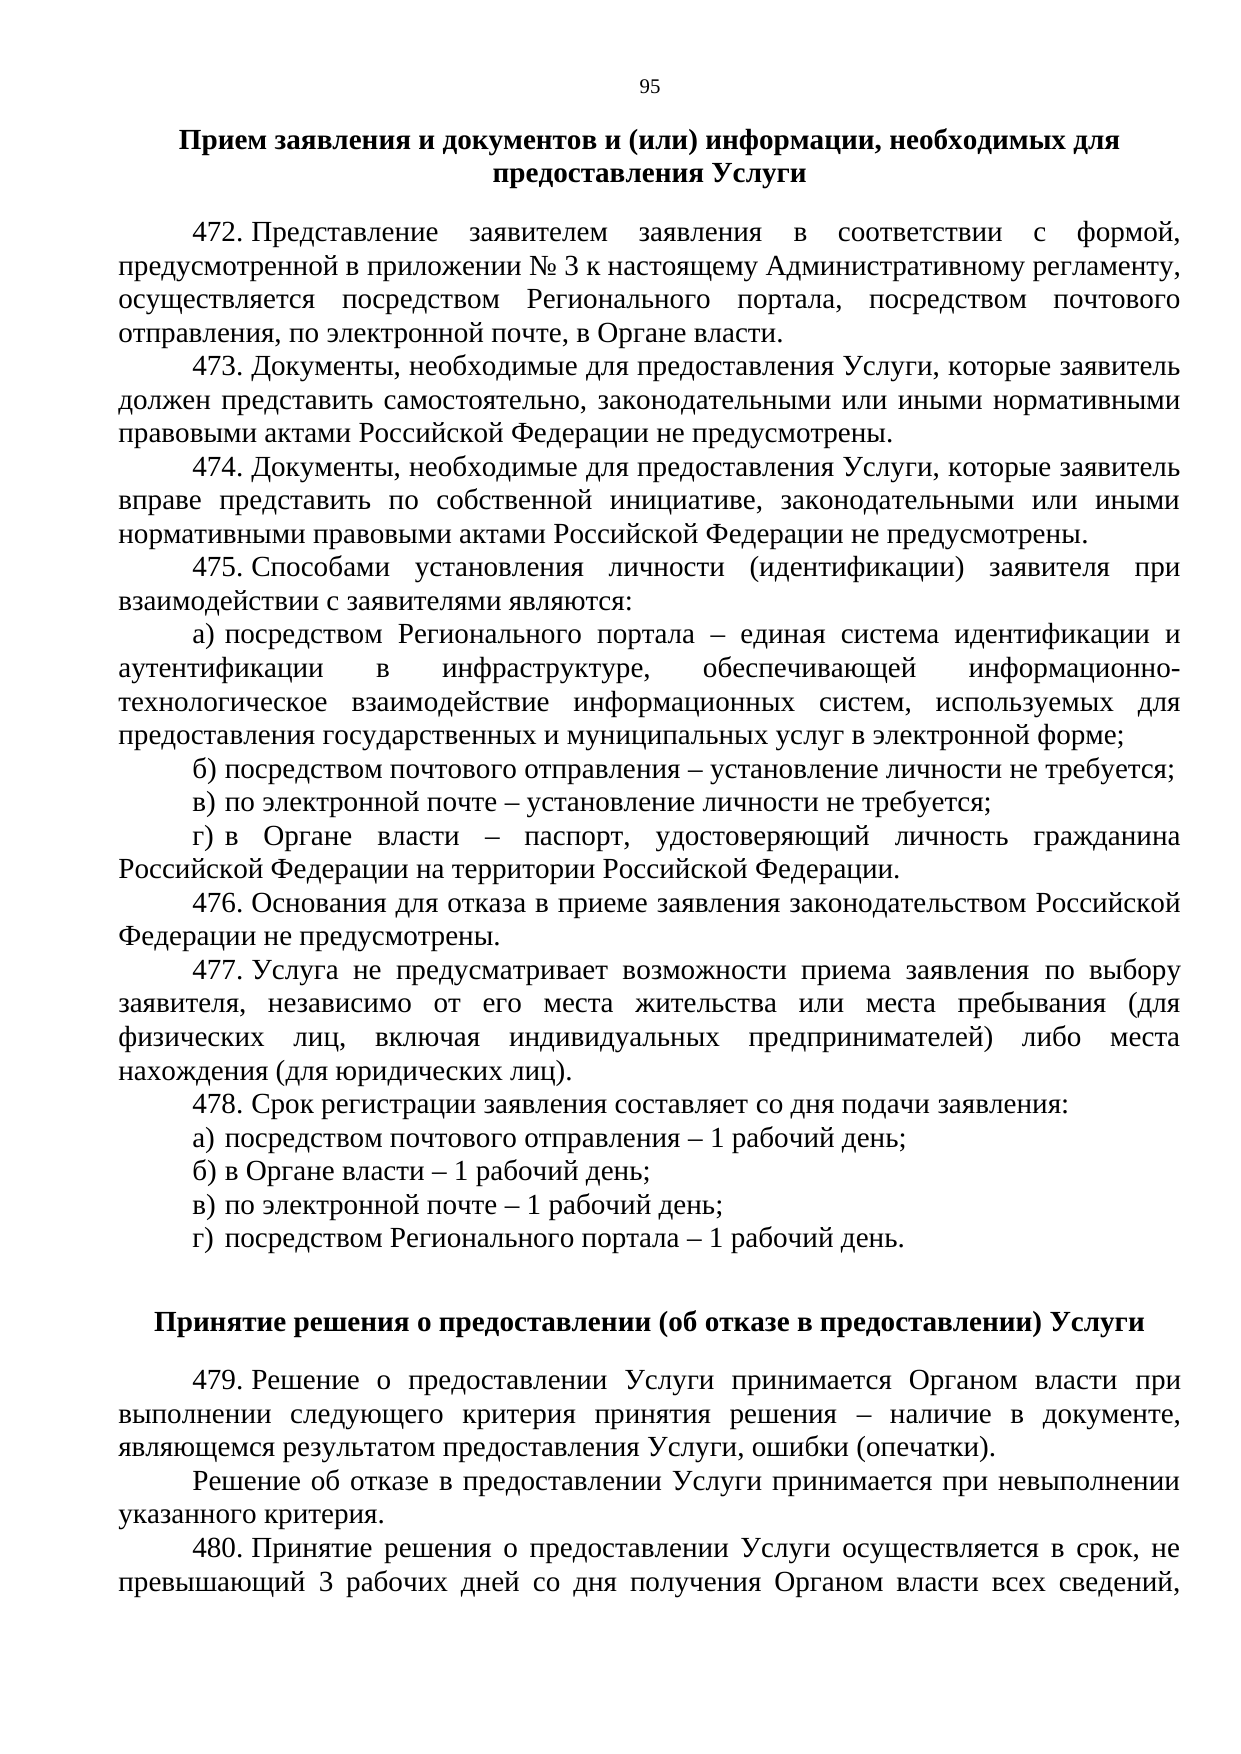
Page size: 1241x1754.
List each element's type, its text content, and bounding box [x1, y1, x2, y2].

list посредством Регионального портала – единая система идентификации и аутентификации в инфраструктуре, обеспечивающей информационно-технологическое взаимодействие информационных систем, используемых для предоставления государственных и муниципальных услуг в электронной форме; [118, 617, 1181, 751]
list в Органе власти – паспорт, удостоверяющий личность гражданина Российской Федерации на территории Российской Федерации. [118, 818, 1181, 885]
list посредством почтового отправления – установление личности не требуется; [118, 751, 1181, 784]
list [118, 1530, 1181, 1597]
list Документы, необходимые для предоставления Услуги, которые заявитель вправе представить по собственной инициативе, законодательными или иными нормативными правовыми актами Российской Федерации не предусмотрены. [118, 449, 1181, 549]
list Услуга не предусматривает возможности приема заявления по выбору заявителя, независимо от его места жительства или места пребывания (для физических лиц, включая индивидуальных предпринимателей) либо места нахождения (для юридических лиц). [118, 952, 1181, 1086]
list Основания для отказа в приеме заявления законодательством Российской Федерации не предусмотрены. [118, 885, 1181, 952]
list посредством Регионального портала – 1 рабочий день. [118, 1220, 1181, 1254]
text Решение об отказе в предоставлении Услуги принимается при невыполнении указанного критерия. [118, 1463, 1181, 1530]
list Представление заявителем заявления в соответствии с формой, предусмотренной в приложении № 3 к настоящему Административному регламенту, осуществляется посредством Регионального портала, посредством почтового отправления, по электронной почте, в Органе власти. [118, 214, 1181, 348]
list Решение о предоставлении Услуги принимается Органом власти при выполнении следующего критерия принятия решения – наличие в документе, являющемся результатом предоставления Услуги, ошибки (опечатки). [118, 1362, 1181, 1463]
list Срок регистрации заявления составляет со дня подачи заявления: [118, 1086, 1181, 1120]
text Принятие решения о предоставлении (об отказе в предоставлении) Услуги [118, 1304, 1181, 1337]
list по электронной почте – установление личности не требуется; [118, 784, 1181, 818]
list Документы, необходимые для предоставления Услуги, которые заявитель должен представить самостоятельно, законодательными или иными нормативными правовыми актами Российской Федерации не предусмотрены. [118, 348, 1181, 449]
list Способами установления личности (идентификации) заявителя при взаимодействии с заявителями являются: [118, 549, 1181, 617]
text Прием заявления и документов и (или) информации, необходимых для предоставления Услуги [118, 122, 1181, 189]
list по электронной почте – 1 рабочий день; [118, 1187, 1181, 1220]
list посредством почтового отправления – 1 рабочий день; [118, 1120, 1181, 1153]
list в Органе власти – 1 рабочий день; [118, 1153, 1181, 1187]
